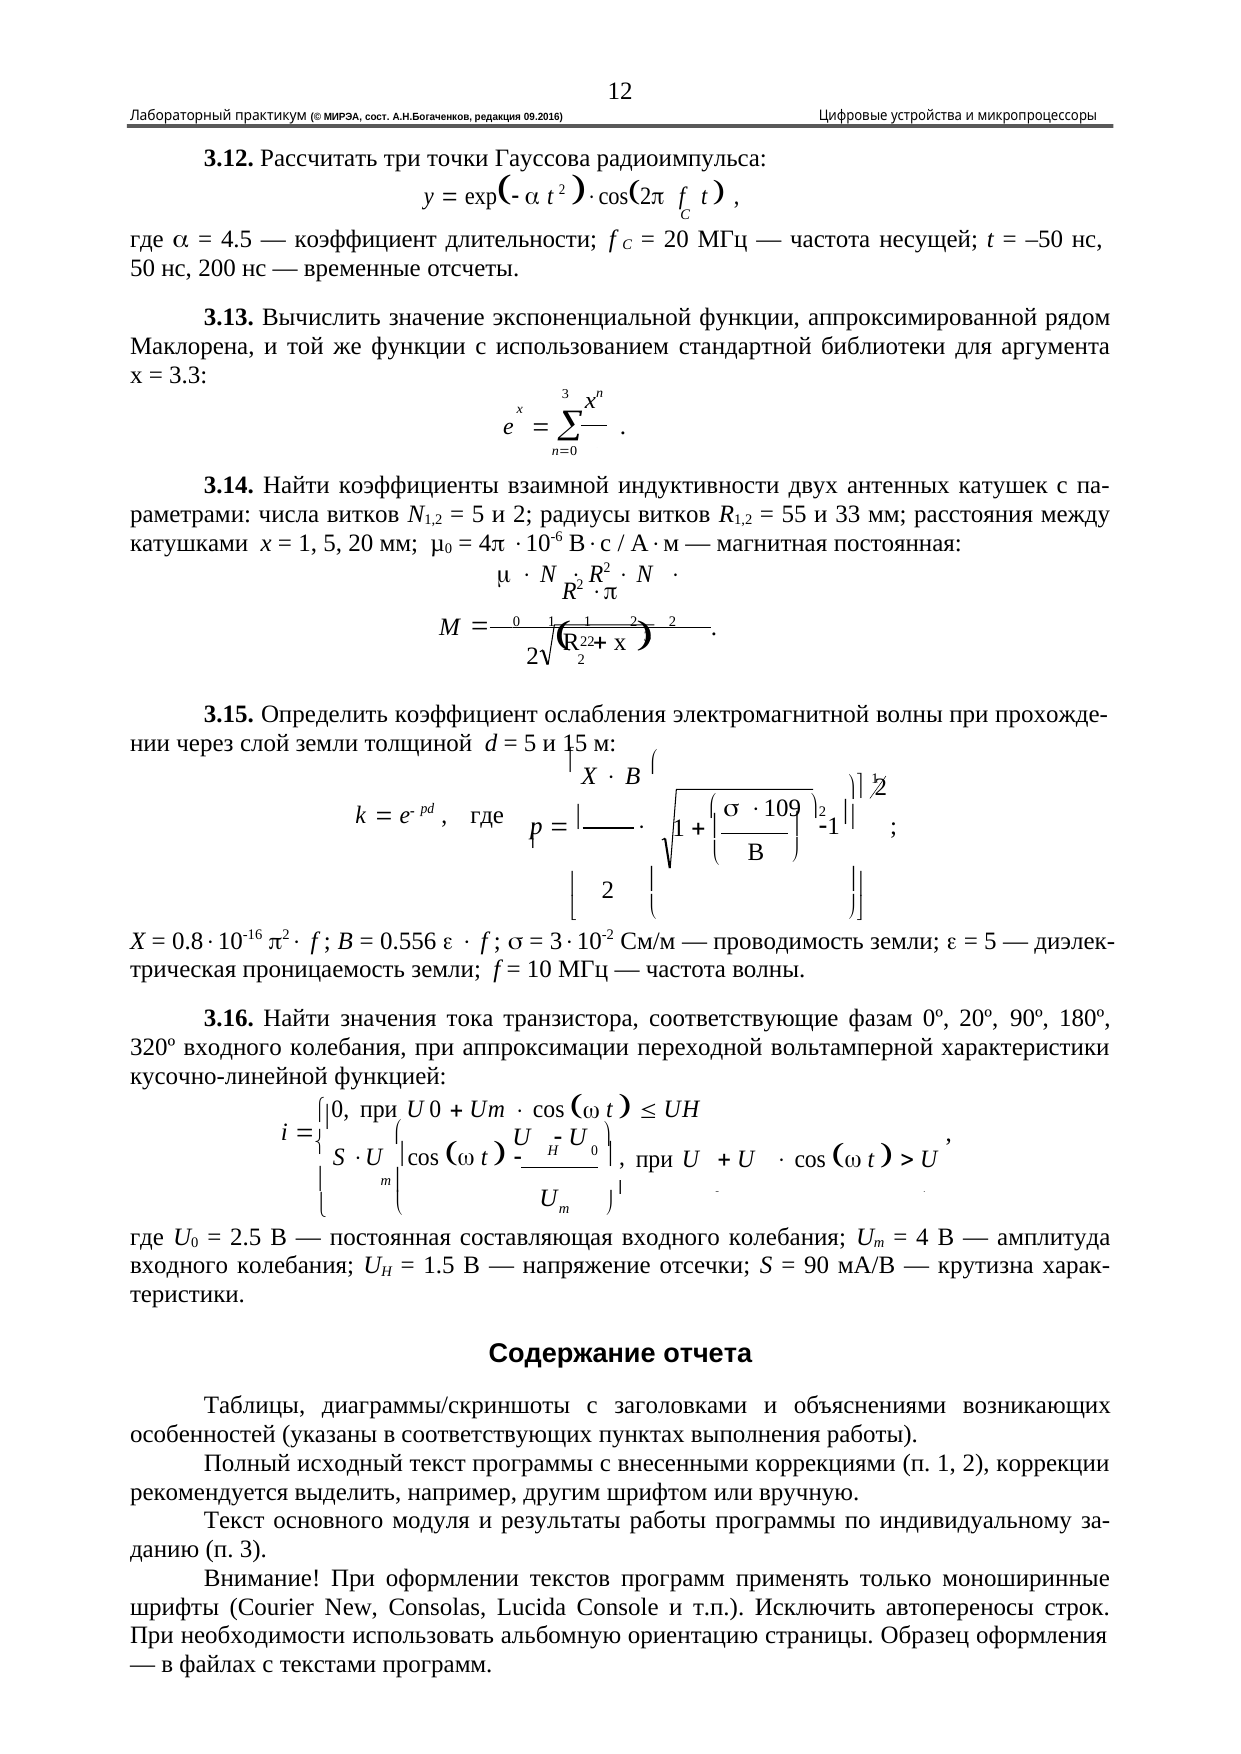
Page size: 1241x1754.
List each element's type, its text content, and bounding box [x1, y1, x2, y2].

text y  exp  t 2 cos2 f t  , [196, 171, 967, 213]
list Определить коэффициент ослабления электромагнитной волны при прохожде- нии через слой земли толщиной d = 5 и 15 м: [130, 699, 1111, 757]
text 2 [106, 641, 959, 670]
text  2   [569, 863, 1134, 896]
text   [106, 1195, 403, 1220]
text 1 ; [819, 815, 1134, 839]
text Полный исходный текст программы с внесенными коррекциями (п. 1, 2), коррекции рекомендуется выделить, например, другим шрифтом или вручную. [130, 1448, 1111, 1506]
text p     [530, 815, 658, 863]
text Таблицы, диаграммы/скриншоты с заголовками и объяснениями возникающих особенностей (указаны в соответствующих пунктах выполнения работы). [130, 1391, 1111, 1448]
text 1 [846, 774, 860, 787]
text e   . [106, 400, 1022, 443]
text  0, при U 0  Um  cos  t   UH [313, 1093, 1134, 1127]
text  m  [106, 1171, 396, 1195]
text    [569, 896, 1134, 923]
text где U0 = 2.5 В — постоянная составляющая входного колебания; Um = 4 В — амплитуда входного колебания; UH = 1.5 В — напряжение отсечки; S = 90 мА/В — крутизна харак- теристики. [130, 1222, 1111, 1308]
text i    [281, 1127, 403, 1146]
text Um  [539, 1183, 1134, 1219]
text  S U cos  t   H 0  , [313, 1146, 625, 1170]
list Рассчитать три точки Гауссова радиоимпульса: [204, 146, 1134, 171]
text при U  U  cos  t   U [636, 1153, 1134, 1171]
list Найти значения тока транзистора, соответствующие фазам 0º, 20º, 90º, 180º, 320º входного колебания, при аппроксимации переходной вольтамперной характеристики кусочно-линейной функцией: [130, 1003, 1111, 1089]
text где  = 4.5 — коэффициент длительности; f С = 20 МГц — частота несущей; t = –50 нс, 50 нс, 200 нс — временные отсчеты. [130, 224, 1123, 282]
text   N  R2  N  R2  [484, 569, 695, 602]
list Найти коэффициенты взаимной индуктивности двух антенных катушек с па- раметрами: числа витков N1,2 = 5 и 2; радиусы витков R1,2 = 55 и 33 мм; расстояния между катушками x = 1, 5, 20 мм; µ0 = 4 10-6 Вс / Ам — магнитная постоянная: [130, 470, 1111, 557]
text n0 [162, 443, 967, 458]
text M  0 1 1 2 2 . [106, 603, 1049, 641]
text Внимание! При оформлении текстов программ применять только моноширинные шрифты (Courier New, Consolas, Lucida Console и т.п.). Исключить автопереносы строк. При необходимости использовать альбомную ориентацию страницы. Образец оформления [130, 1563, 1111, 1649]
text Содержание отчета [273, 1337, 967, 1368]
text  X  B  [106, 770, 658, 788]
text X = 0.810-16 2 f ; B = 0.556   f ;  = 310-2 См/м — проводимость земли;  = 5 — диэлек- трическая проницаемость земли; f = 10 МГц — частота волны. [130, 926, 1123, 983]
text 1 [861, 774, 904, 787]
text  2 [846, 787, 888, 801]
list Вычислить значение экспоненциальной функции, аппроксимированной рядом Маклорена, и той же функции с использованием стандартной библиотеки для аргумента x = 3.3: [130, 302, 1111, 388]
text Текст основного модуля и результаты работы программы по индивидуальному за- данию (п. 3). [130, 1506, 1111, 1563]
list в файлах с текстами программ. [130, 1649, 1134, 1678]
